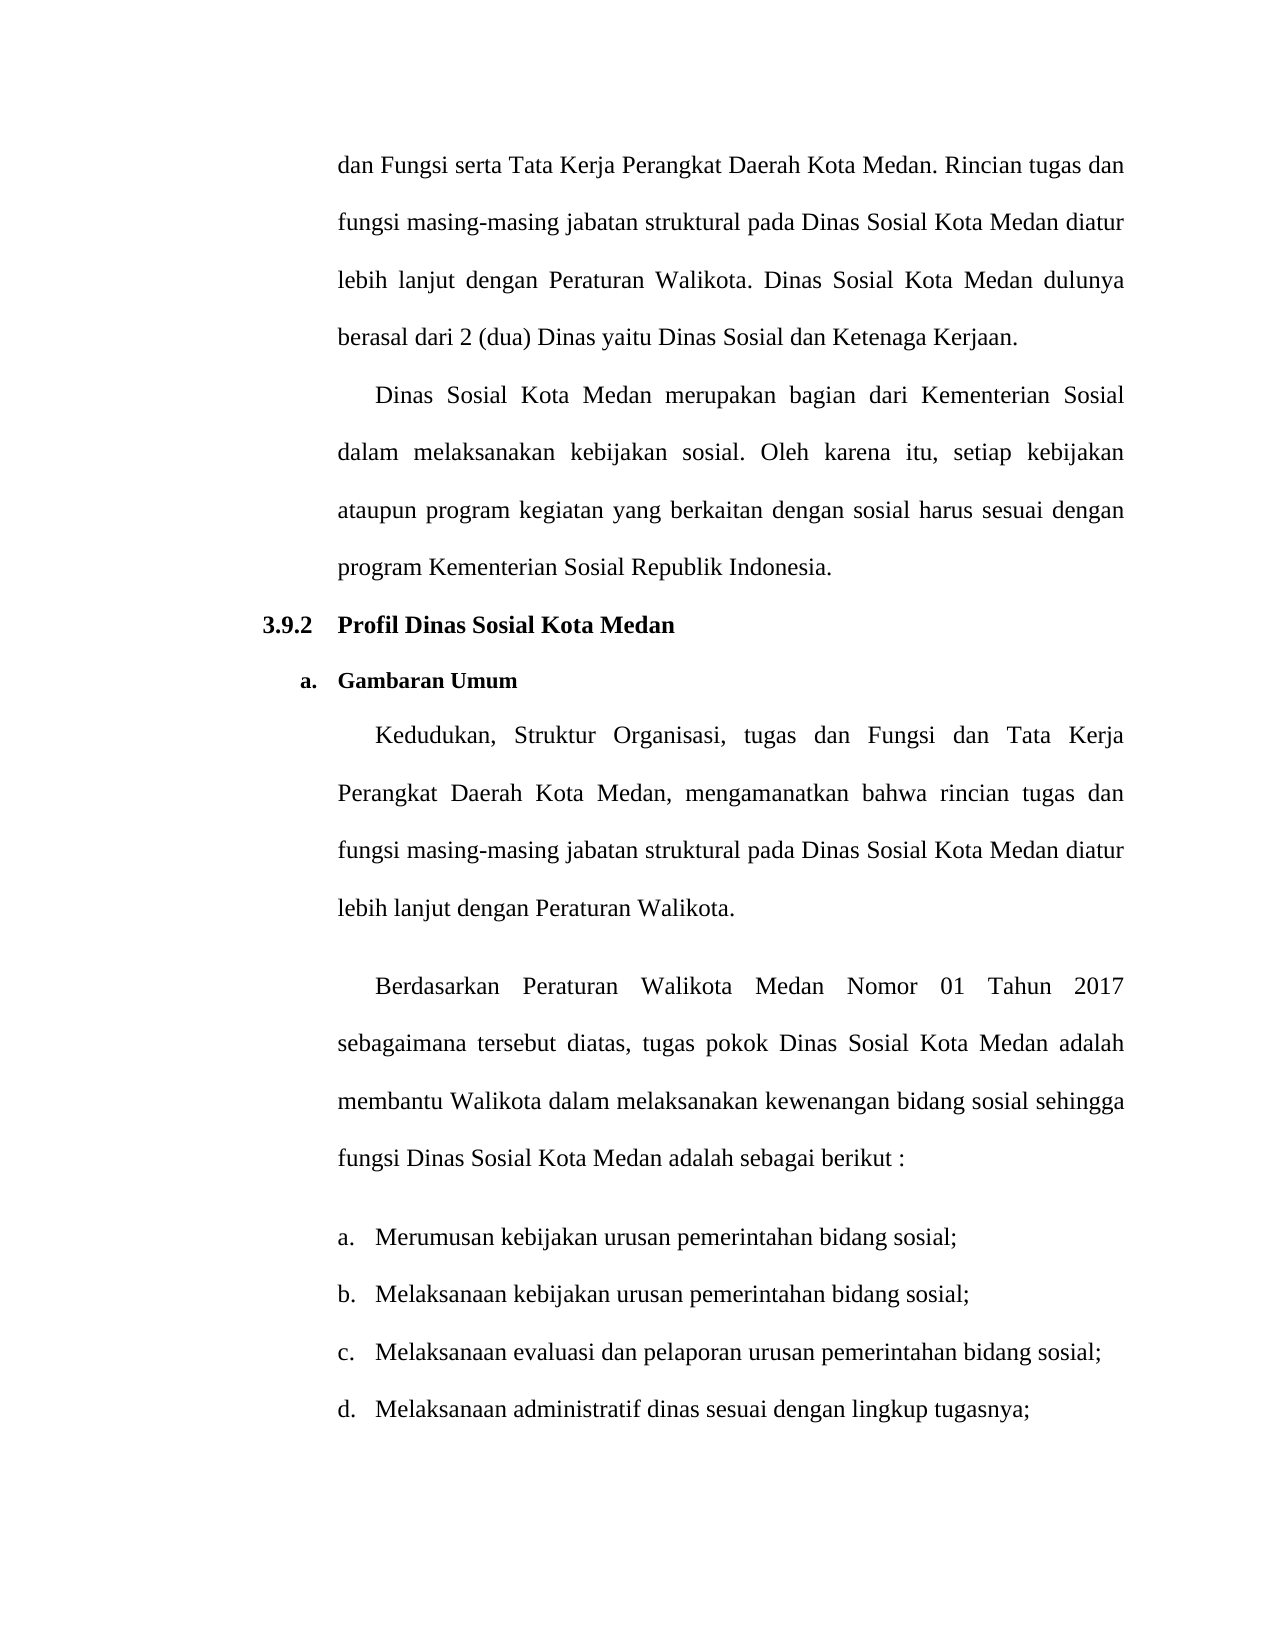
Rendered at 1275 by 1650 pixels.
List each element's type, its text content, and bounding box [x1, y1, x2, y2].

list Gambaran Umum [300, 667, 1125, 694]
list Melaksanaan kebijakan urusan pemerintahan bidang sosial; [209, 1279, 1125, 1308]
text Berdasarkan Peraturan Walikota Medan Nomor 01 Tahun 2017 sebagaimana tersebut diatas, tugas pokok Dinas Sosial Kota Medan adalah membantu Walikota dalam melaksanakan kewenangan bidang sosial sehingga fungsi Dinas Sosial Kota Medan adalah sebagai berikut : [337, 971, 1125, 1172]
subtitle Dinas Sosial Kota Medan merupakan bagian dari Kementerian Sosial dalam melaksanakan kebijakan sosial. Oleh karena itu, setiap kebijakan ataupun program kegiatan yang berkaitan dengan sosial harus sesuai dengan program Kementerian Sosial Republik Indonesia. [337, 380, 1125, 581]
list Melaksanaan administratif dinas sesuai dengan lingkup tugasnya; [337, 1394, 1125, 1423]
subtitle Profil Dinas Sosial Kota Medan [262, 610, 1125, 639]
list Merumusan kebijakan urusan pemerintahan bidang sosial; [337, 1222, 1125, 1251]
list Kedudukan, Struktur Organisasi, tugas dan Fungsi dan Tata Kerja Perangkat Daerah Kota Medan, mengamanatkan bahwa rincian tugas dan fungsi masing-masing jabatan struktural pada Dinas Sosial Kota Medan diatur lebih lanjut dengan Peraturan Walikota. [337, 720, 1125, 921]
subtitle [337, 150, 1125, 351]
list Melaksanaan evaluasi dan pelaporan urusan pemerintahan bidang sosial; [337, 1337, 1125, 1366]
